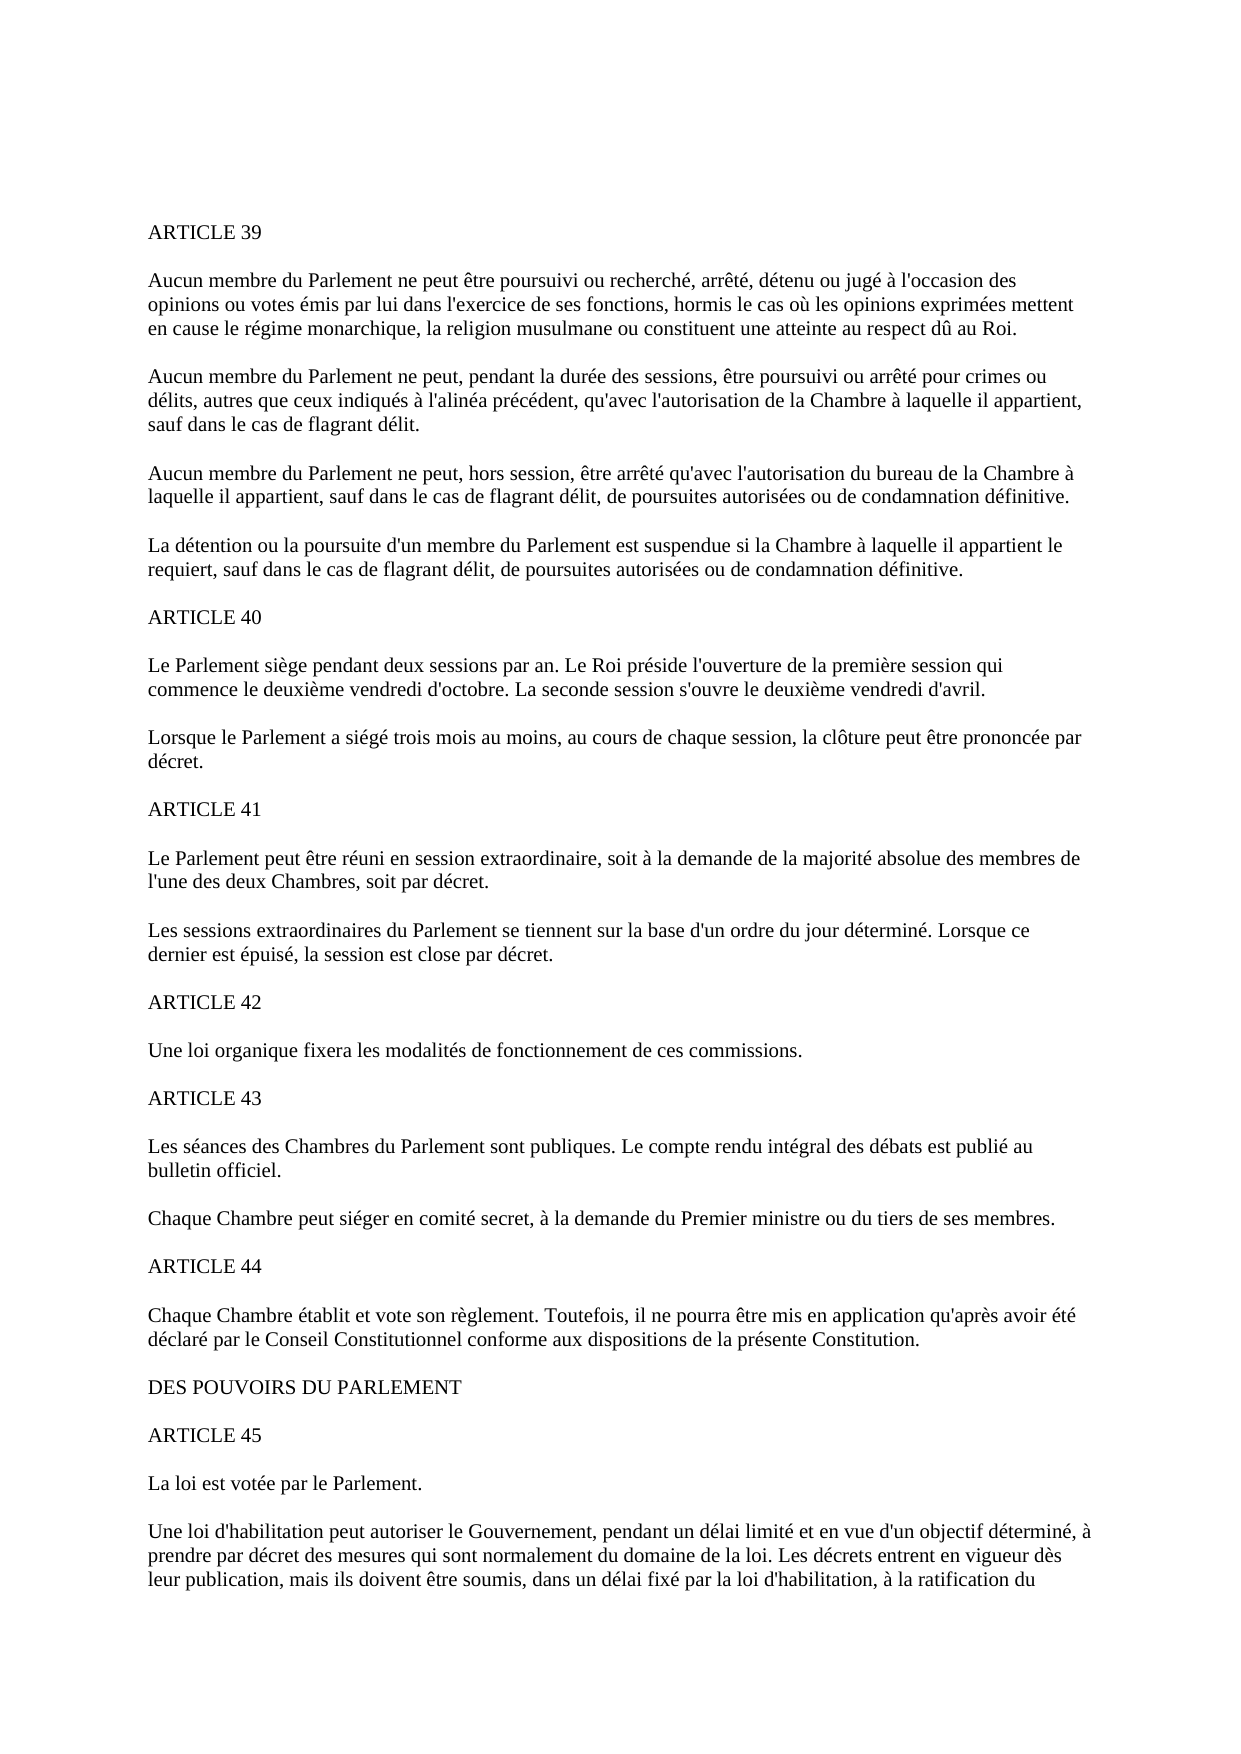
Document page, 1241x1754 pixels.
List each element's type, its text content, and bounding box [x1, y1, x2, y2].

text ARTICLE 41 [148, 797, 1093, 821]
text La détention ou la poursuite d'un membre du Parlement est suspendue si la Chambre à laquelle il appartient le requiert, sauf dans le cas de flagrant délit, de poursuites autorisées ou de condamnation définitive. [148, 533, 1093, 581]
text Le Parlement peut être réuni en session extraordinaire, soit à la demande de la majorité absolue des membres de l'une des deux Chambres, soit par décret. [148, 845, 1093, 893]
text ARTICLE 40 [148, 605, 1093, 629]
text Les sessions extraordinaires du Parlement se tiennent sur la base d'un ordre du jour déterminé. Lorsque ce dernier est épuisé, la session est close par décret. [148, 918, 1093, 966]
text ARTICLE 39 [148, 220, 1093, 244]
text ARTICLE 42 [148, 990, 1093, 1014]
text Aucun membre du Parlement ne peut être poursuivi ou recherché, arrêté, détenu ou jugé à l'occasion des opinions ou votes émis par lui dans l'exercice de ses fonctions, hormis le cas où les opinions exprimées mettent en cause le régime monarchique, la religion musulmane ou constituent une atteinte au respect dû au Roi. [148, 268, 1093, 340]
text Le Parlement siège pendant deux sessions par an. Le Roi préside l'ouverture de la première session qui commence le deuxième vendredi d'octobre. La seconde session s'ouvre le deuxième vendredi d'avril. [148, 653, 1093, 701]
text Les séances des Chambres du Parlement sont publiques. Le compte rendu intégral des débats est publié au bulletin officiel. [148, 1134, 1093, 1182]
text Chaque Chambre établit et vote son règlement. Toutefois, il ne pourra être mis en application qu'après avoir été déclaré par le Conseil Constitutionnel conforme aux dispositions de la présente Constitution. [148, 1303, 1093, 1351]
text ARTICLE 44 [148, 1254, 1093, 1278]
text La loi est votée par le Parlement. [148, 1471, 1093, 1495]
text ARTICLE 45 [148, 1423, 1093, 1447]
text Chaque Chambre peut siéger en comité secret, à la demande du Premier ministre ou du tiers de ses membres. [148, 1206, 1093, 1230]
text DES POUVOIRS DU PARLEMENT [148, 1375, 1093, 1399]
text Aucun membre du Parlement ne peut, hors session, être arrêté qu'avec l'autorisation du bureau de la Chambre à laquelle il appartient, sauf dans le cas de flagrant délit, de poursuites autorisées ou de condamnation définitive. [148, 460, 1093, 508]
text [148, 1519, 1093, 1591]
text Lorsque le Parlement a siégé trois mois au moins, au cours de chaque session, la clôture peut être prononcée par décret. [148, 725, 1093, 773]
text Une loi organique fixera les modalités de fonctionnement de ces commissions. [148, 1038, 1093, 1062]
text ARTICLE 43 [148, 1086, 1093, 1110]
text Aucun membre du Parlement ne peut, pendant la durée des sessions, être poursuivi ou arrêté pour crimes ou délits, autres que ceux indiqués à l'alinéa précédent, qu'avec l'autorisation de la Chambre à laquelle il appartient, sauf dans le cas de flagrant délit. [148, 364, 1093, 436]
